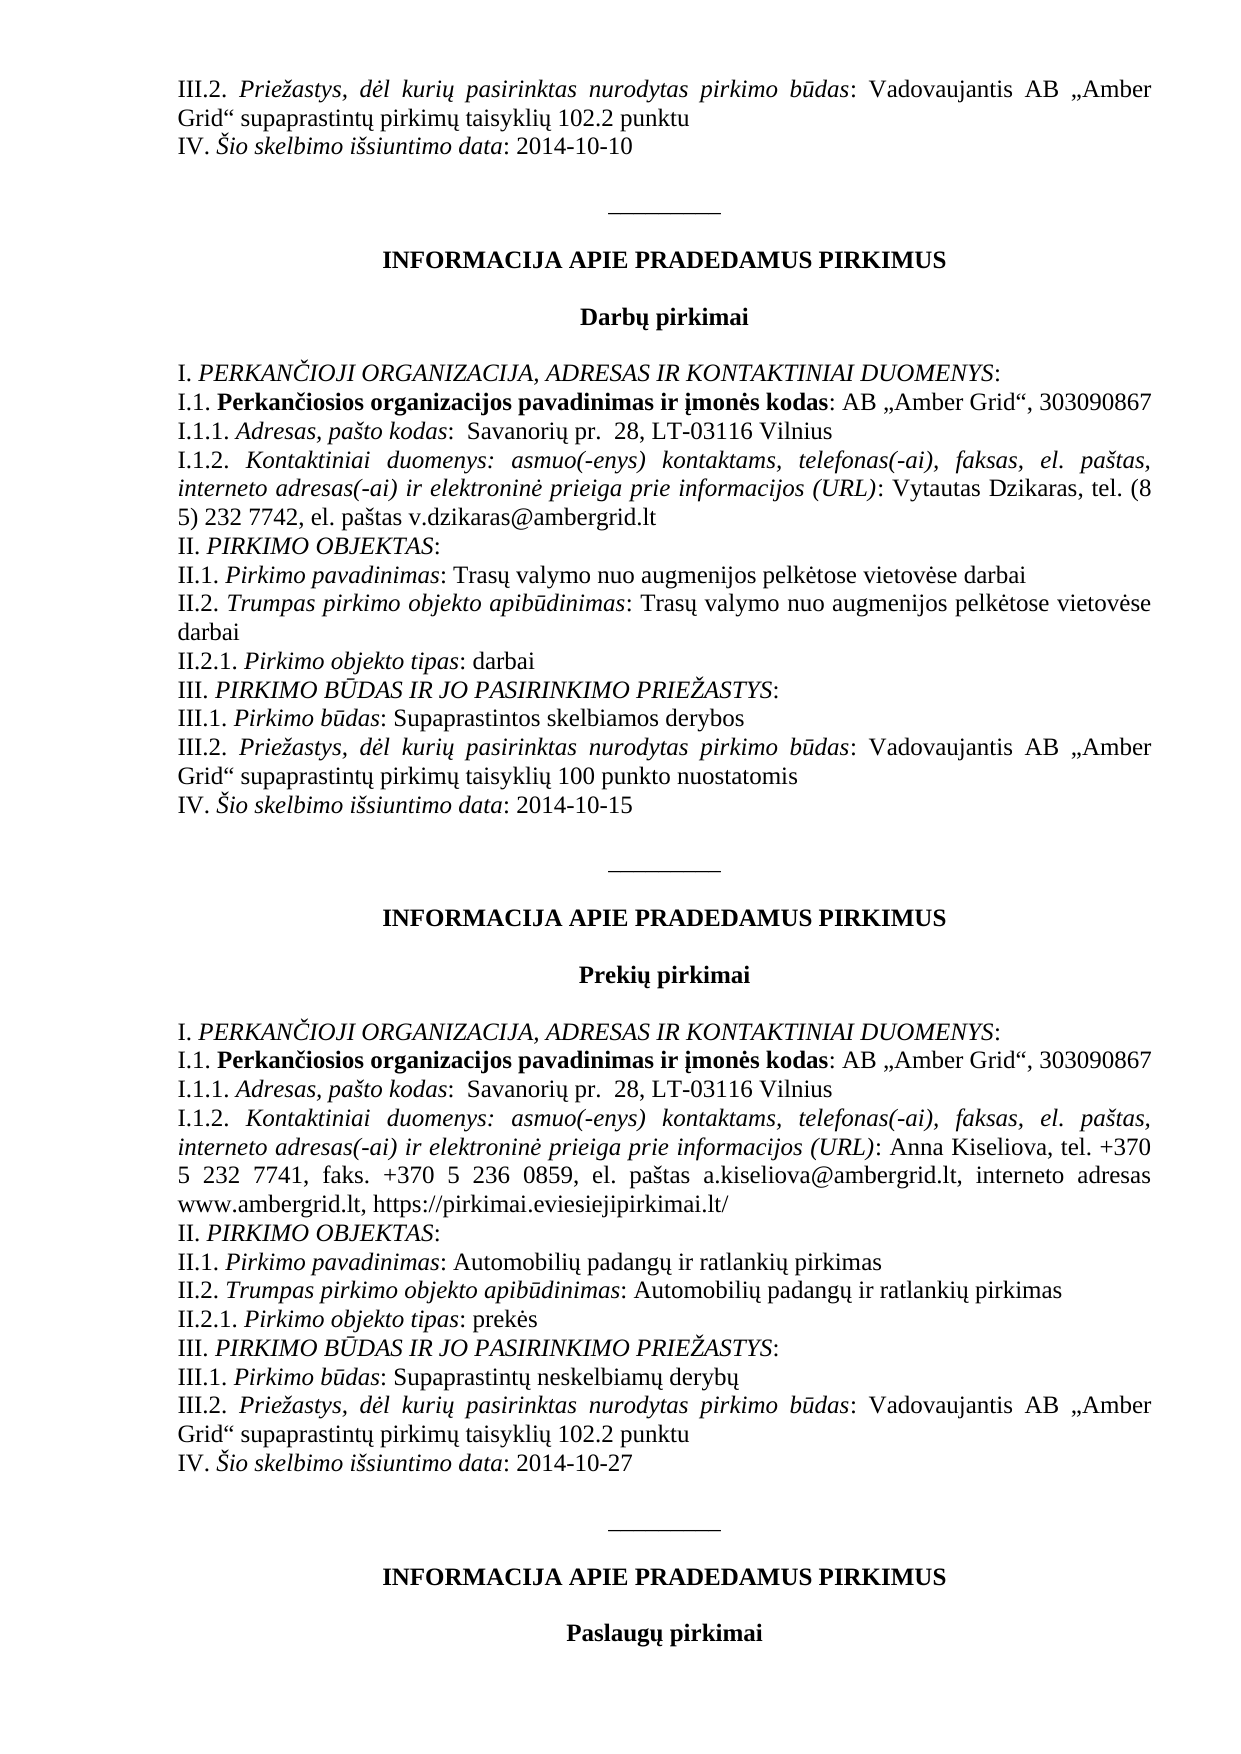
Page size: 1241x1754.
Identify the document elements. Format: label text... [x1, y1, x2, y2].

text II. PIRKIMO OBJEKTAS: [177, 531, 1152, 560]
text _________ [177, 188, 1152, 217]
text I.1. Perkančiosios organizacijos pavadinimas ir įmonės kodas: AB „Amber Grid“, 303090867 [177, 387, 1152, 416]
text _________ [177, 846, 1152, 875]
text I.1.1. Adresas, pašto kodas: Savanorių pr. 28, LT-03116 Vilnius [177, 416, 1152, 445]
text II.2. Trumpas pirkimo objekto apibūdinimas: Automobilių padangų ir ratlankių pirkimas [177, 1276, 1152, 1304]
text I.1.1. Adresas, pašto kodas: Savanorių pr. 28, LT-03116 Vilnius [177, 1074, 1152, 1103]
text I. PERKANČIOJI ORGANIZACIJA, ADRESAS IR KONTAKTINIAI DUOMENYS: [177, 358, 1152, 387]
text II.1. Pirkimo pavadinimas: Automobilių padangų ir ratlankių pirkimas [177, 1247, 1152, 1276]
text Darbų pirkimai [177, 302, 1152, 330]
text INFORMACIJA APIE PRADEDAMUS PIRKIMUS [177, 1562, 1152, 1590]
text INFORMACIJA APIE PRADEDAMUS PIRKIMUS [177, 903, 1152, 932]
text III.2. Priežastys, dėl kurių pasirinktas nurodytas pirkimo būdas: Vadovaujantis AB „Amber Grid“ supaprastintų pirkimų taisyklių 102.2 punktu [177, 74, 1152, 131]
text IV. Šio skelbimo išsiuntimo data: 2014-10-27 [177, 1448, 1152, 1477]
text I.1. Perkančiosios organizacijos pavadinimas ir įmonės kodas: AB „Amber Grid“, 303090867 [177, 1046, 1152, 1074]
text I. PERKANČIOJI ORGANIZACIJA, ADRESAS IR KONTAKTINIAI DUOMENYS: [177, 1017, 1152, 1046]
text II.2.1. Pirkimo objekto tipas: darbai [177, 646, 1152, 675]
text III. PIRKIMO BŪDAS IR JO PASIRINKIMO PRIEŽASTYS: [177, 1333, 1152, 1362]
text IV. Šio skelbimo išsiuntimo data: 2014-10-10 [177, 131, 1152, 160]
text III.1. Pirkimo būdas: Supaprastintos skelbiamos derybos [177, 703, 1152, 732]
text III. PIRKIMO BŪDAS IR JO PASIRINKIMO PRIEŽASTYS: [177, 675, 1152, 703]
text INFORMACIJA APIE PRADEDAMUS PIRKIMUS [177, 245, 1152, 274]
text II.1. Pirkimo pavadinimas: Trasų valymo nuo augmenijos pelkėtose vietovėse darbai [177, 560, 1152, 588]
text Paslaugų pirkimai [177, 1618, 1152, 1647]
text III.2. Priežastys, dėl kurių pasirinktas nurodytas pirkimo būdas: Vadovaujantis AB „Amber Grid“ supaprastintų pirkimų taisyklių 100 punkto nuostatomis [177, 732, 1152, 790]
text Prekių pirkimai [177, 960, 1152, 989]
text II.2.1. Pirkimo objekto tipas: prekės [177, 1304, 1152, 1333]
text II.2. Trumpas pirkimo objekto apibūdinimas: Trasų valymo nuo augmenijos pelkėtose vietovėse darbai [177, 588, 1152, 646]
text III.2. Priežastys, dėl kurių pasirinktas nurodytas pirkimo būdas: Vadovaujantis AB „Amber Grid“ supaprastintų pirkimų taisyklių 102.2 punktu [177, 1391, 1152, 1448]
text I.1.2. Kontaktiniai duomenys: asmuo(-enys) kontaktams, telefonas(-ai), faksas, el. paštas, interneto adresas(-ai) ir elektroninė prieiga prie informacijos (URL): Anna Kiseliova, tel. +370 5 232 7741, faks. +370 5 236 0859, el. paštas a.kiseliova@ambergrid.lt, interneto adresas www.ambergrid.lt, https://pirkimai.eviesiejipirkimai.lt/ [177, 1103, 1152, 1218]
text III.1. Pirkimo būdas: Supaprastintų neskelbiamų derybų [177, 1362, 1152, 1391]
text _________ [177, 1505, 1152, 1533]
text IV. Šio skelbimo išsiuntimo data: 2014-10-15 [177, 790, 1152, 818]
text II. PIRKIMO OBJEKTAS: [177, 1218, 1152, 1247]
